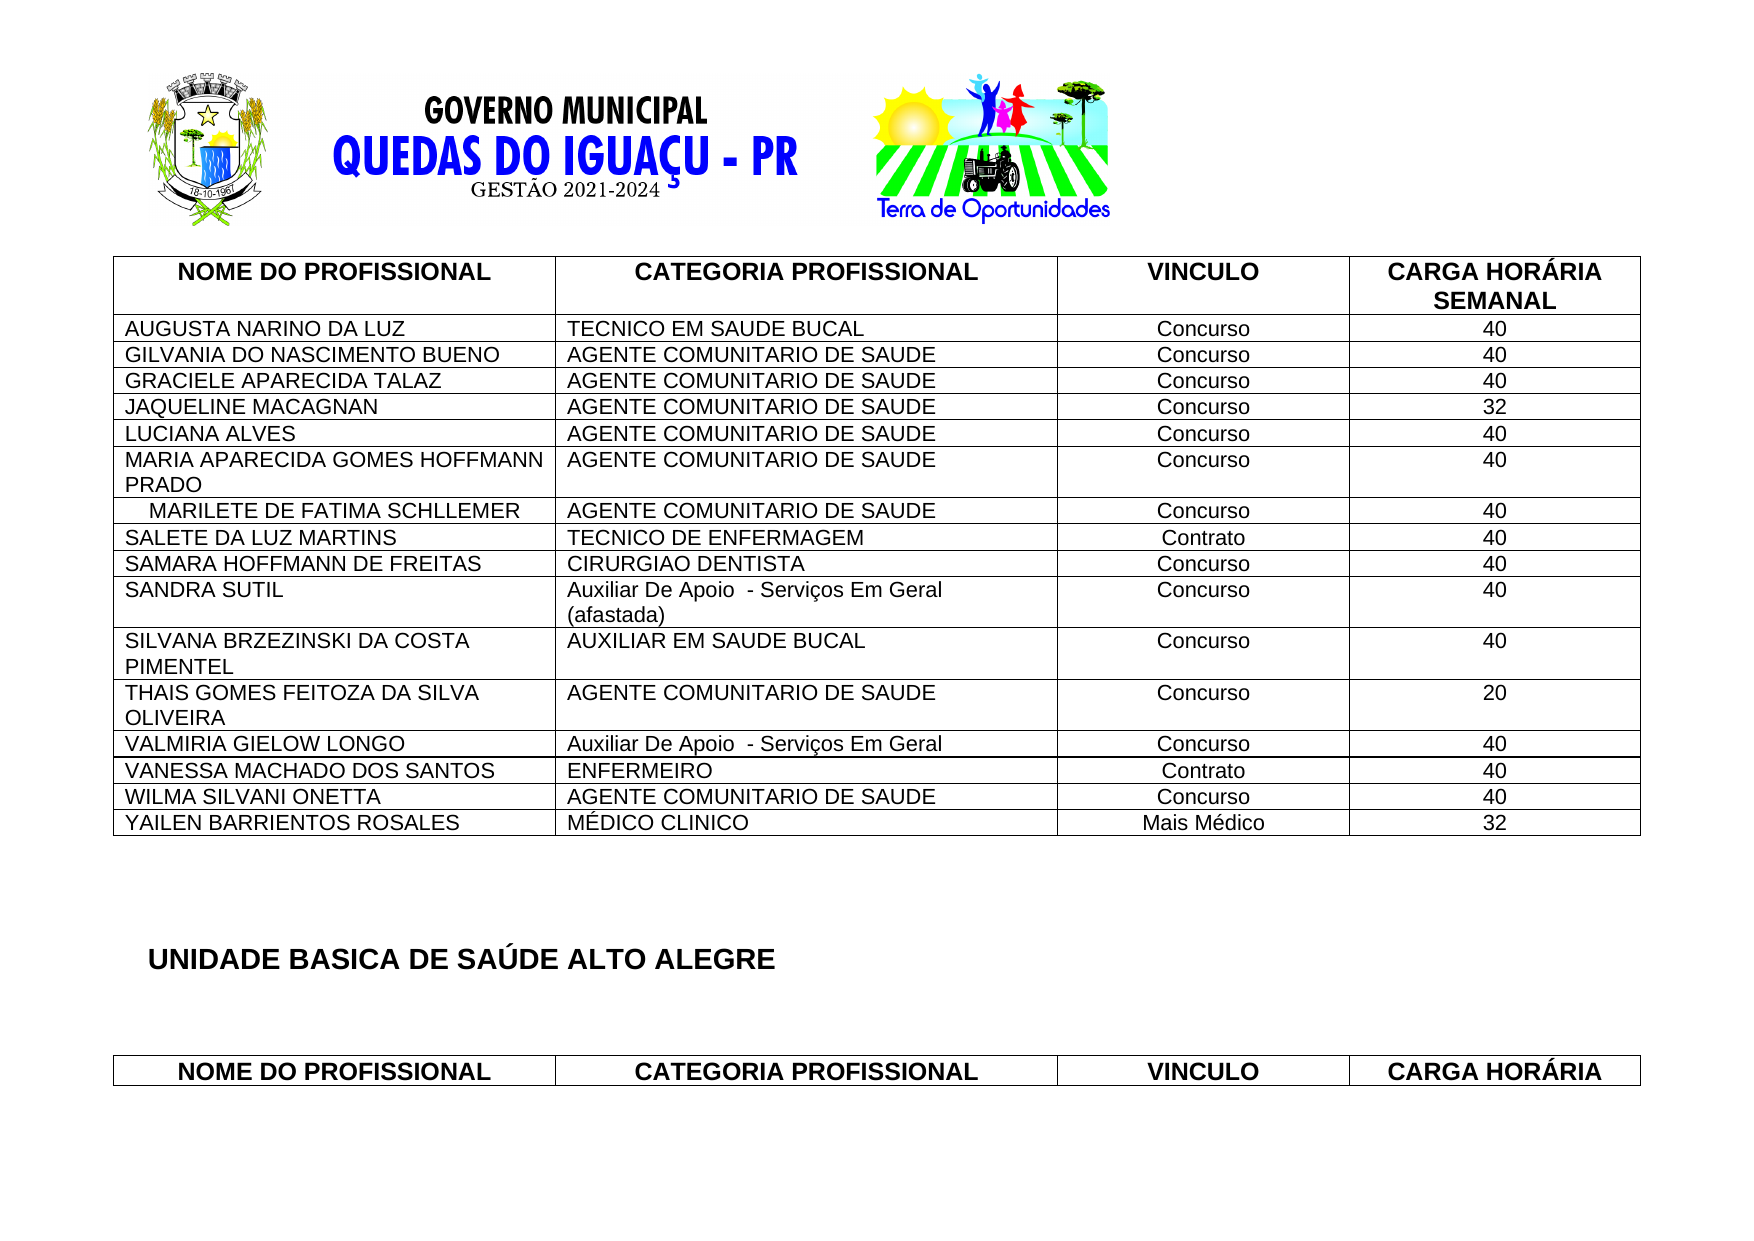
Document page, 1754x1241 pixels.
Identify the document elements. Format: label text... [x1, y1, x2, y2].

table_cell LUCIANA ALVES [114, 420, 555, 446]
table_cell Concurso [1058, 498, 1349, 523]
table_header CARGA HORÁRIA SEMANAL [1350, 257, 1640, 314]
table_cell AGENTE COMUNITARIO DE SAUDE [556, 342, 1057, 367]
table_cell AGENTE COMUNITARIO DE SAUDE [556, 368, 1057, 393]
table_cell 20 [1350, 680, 1640, 730]
table_cell 40 [1350, 524, 1640, 549]
table_cell YAILEN BARRIENTOS ROSALES [114, 810, 555, 835]
table_cell MARIA APARECIDA GOMES HOFFMANN PRADO [114, 447, 555, 497]
table_cell Contrato [1058, 758, 1349, 783]
table_cell SANDRA SUTIL [114, 577, 555, 627]
table_cell Contrato [1058, 524, 1349, 549]
table_cell 40 [1350, 368, 1640, 393]
table_cell Concurso [1058, 680, 1349, 730]
table_cell 40 [1350, 758, 1640, 783]
table_header NOME DO PROFISSIONAL [114, 257, 555, 314]
table_cell Concurso [1058, 420, 1349, 446]
table_cell MARILETE DE FATIMA SCHLLEMER [114, 498, 555, 523]
table_cell Concurso [1058, 368, 1349, 393]
table_header CATEGORIA PROFISSIONAL [556, 257, 1057, 314]
table_cell AGENTE COMUNITARIO DE SAUDE [556, 498, 1057, 523]
table_cell AGENTE COMUNITARIO DE SAUDE [556, 394, 1057, 419]
table_header VINCULO [1058, 257, 1349, 314]
table_cell Concurso [1058, 577, 1349, 627]
table_cell ENFERMEIRO [556, 758, 1057, 783]
table_cell 32 [1350, 810, 1640, 835]
table_cell Concurso [1058, 731, 1349, 756]
table_cell SALETE DA LUZ MARTINS [114, 524, 555, 549]
table_cell 40 [1350, 447, 1640, 497]
table_cell 40 [1350, 342, 1640, 367]
table_cell 40 [1350, 784, 1640, 809]
table_cell 32 [1350, 394, 1640, 419]
table_cell AGENTE COMUNITARIO DE SAUDE [556, 447, 1057, 497]
table_header VINCULO [1058, 1056, 1349, 1085]
table_cell Concurso [1058, 628, 1349, 679]
table_cell GRACIELE APARECIDA TALAZ [114, 368, 555, 393]
table_cell TECNICO EM SAUDE BUCAL [556, 315, 1057, 341]
table_cell Concurso [1058, 784, 1349, 809]
table_cell VANESSA MACHADO DOS SANTOS [114, 758, 555, 783]
table_cell AUXILIAR EM SAUDE BUCAL [556, 628, 1057, 679]
table_header NOME DO PROFISSIONAL [114, 1056, 555, 1085]
table_cell Concurso [1058, 394, 1349, 419]
picture [147, 73, 1110, 226]
table_cell 40 [1350, 551, 1640, 576]
table_cell SAMARA HOFFMANN DE FREITAS [114, 551, 555, 576]
text UNIDADE BASICA DE SAÚDE ALTO ALEGRE [148, 942, 1606, 975]
table_header CARGA HORÁRIA SEMANAL [1350, 1056, 1640, 1085]
table_cell AGENTE COMUNITARIO DE SAUDE [556, 784, 1057, 809]
table_cell CIRURGIAO DENTISTA [556, 551, 1057, 576]
table_cell AGENTE COMUNITARIO DE SAUDE [556, 680, 1057, 730]
table_cell 40 [1350, 628, 1640, 679]
table_cell THAIS GOMES FEITOZA DA SILVA OLIVEIRA [114, 680, 555, 730]
table_cell TECNICO DE ENFERMAGEM [556, 524, 1057, 549]
table_cell AUGUSTA NARINO DA LUZ [114, 315, 555, 341]
table_cell Concurso [1058, 315, 1349, 341]
table_cell WILMA SILVANI ONETTA [114, 784, 555, 809]
table_cell AGENTE COMUNITARIO DE SAUDE [556, 420, 1057, 446]
table_cell 40 [1350, 731, 1640, 756]
table_cell SILVANA BRZEZINSKI DA COSTA PIMENTEL [114, 628, 555, 679]
table_cell Mais Médico [1058, 810, 1349, 835]
table_header CATEGORIA PROFISSIONAL [556, 1056, 1057, 1085]
table_cell 40 [1350, 577, 1640, 627]
table_cell Auxiliar De Apoio - Serviços Em Geral [556, 731, 1057, 756]
table_cell MÉDICO CLINICO [556, 810, 1057, 835]
table_cell JAQUELINE MACAGNAN [114, 394, 555, 419]
table_cell GILVANIA DO NASCIMENTO BUENO [114, 342, 555, 367]
table_cell VALMIRIA GIELOW LONGO [114, 731, 555, 756]
table_cell 40 [1350, 498, 1640, 523]
table_cell 40 [1350, 420, 1640, 446]
table_cell Concurso [1058, 551, 1349, 576]
table_cell Concurso [1058, 342, 1349, 367]
table_cell Concurso [1058, 447, 1349, 497]
table_cell 40 [1350, 315, 1640, 341]
table_cell Auxiliar De Apoio - Serviços Em Geral (afastada) [556, 577, 1057, 627]
